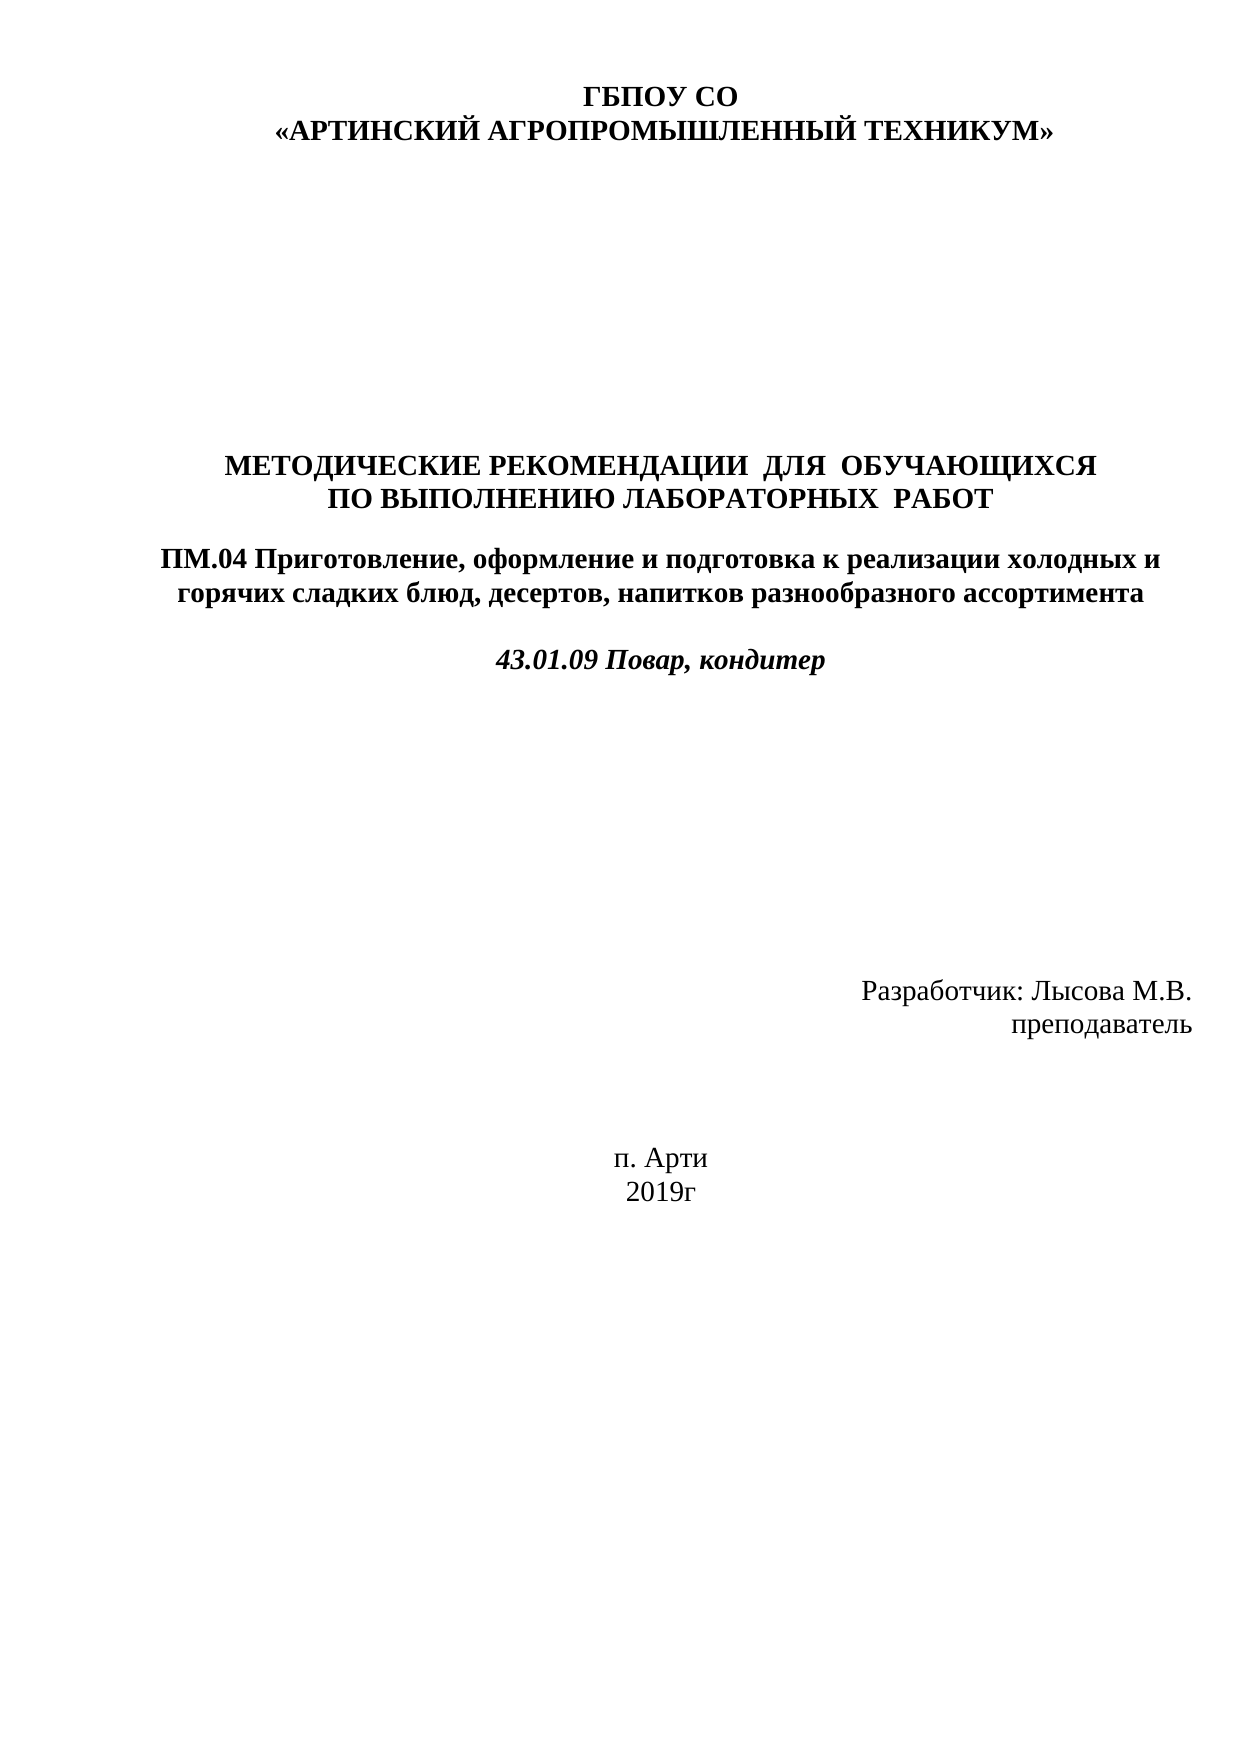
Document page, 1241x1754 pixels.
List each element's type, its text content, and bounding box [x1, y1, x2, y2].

text преподаватель [129, 1006, 1192, 1040]
text «АРТИНСКИЙ АГРОПРОМЫШЛЕННЫЙ ТЕХНИКУМ» [129, 113, 1192, 146]
text 2019г [129, 1174, 1192, 1208]
text 43.01.09 Повар, кондитер [129, 642, 1192, 676]
text ПМ.04 Приготовление, оформление и подготовка к реализации холодных и горячих сладких блюд, десертов, напитков разнообразного ассортимента [129, 542, 1192, 609]
text МЕТОДИЧЕСКИЕ РЕКОМЕНДАЦИИ ДЛЯ ОБУЧАЮЩИХСЯ [129, 448, 1192, 482]
text п. Арти [129, 1141, 1192, 1174]
text ПО ВЫПОЛНЕНИЮ ЛАБОРАТОРНЫХ РАБОТ [129, 482, 1192, 515]
text ГБПОУ СО [129, 79, 1192, 113]
text Разработчик: Лысова М.В. [129, 973, 1192, 1006]
